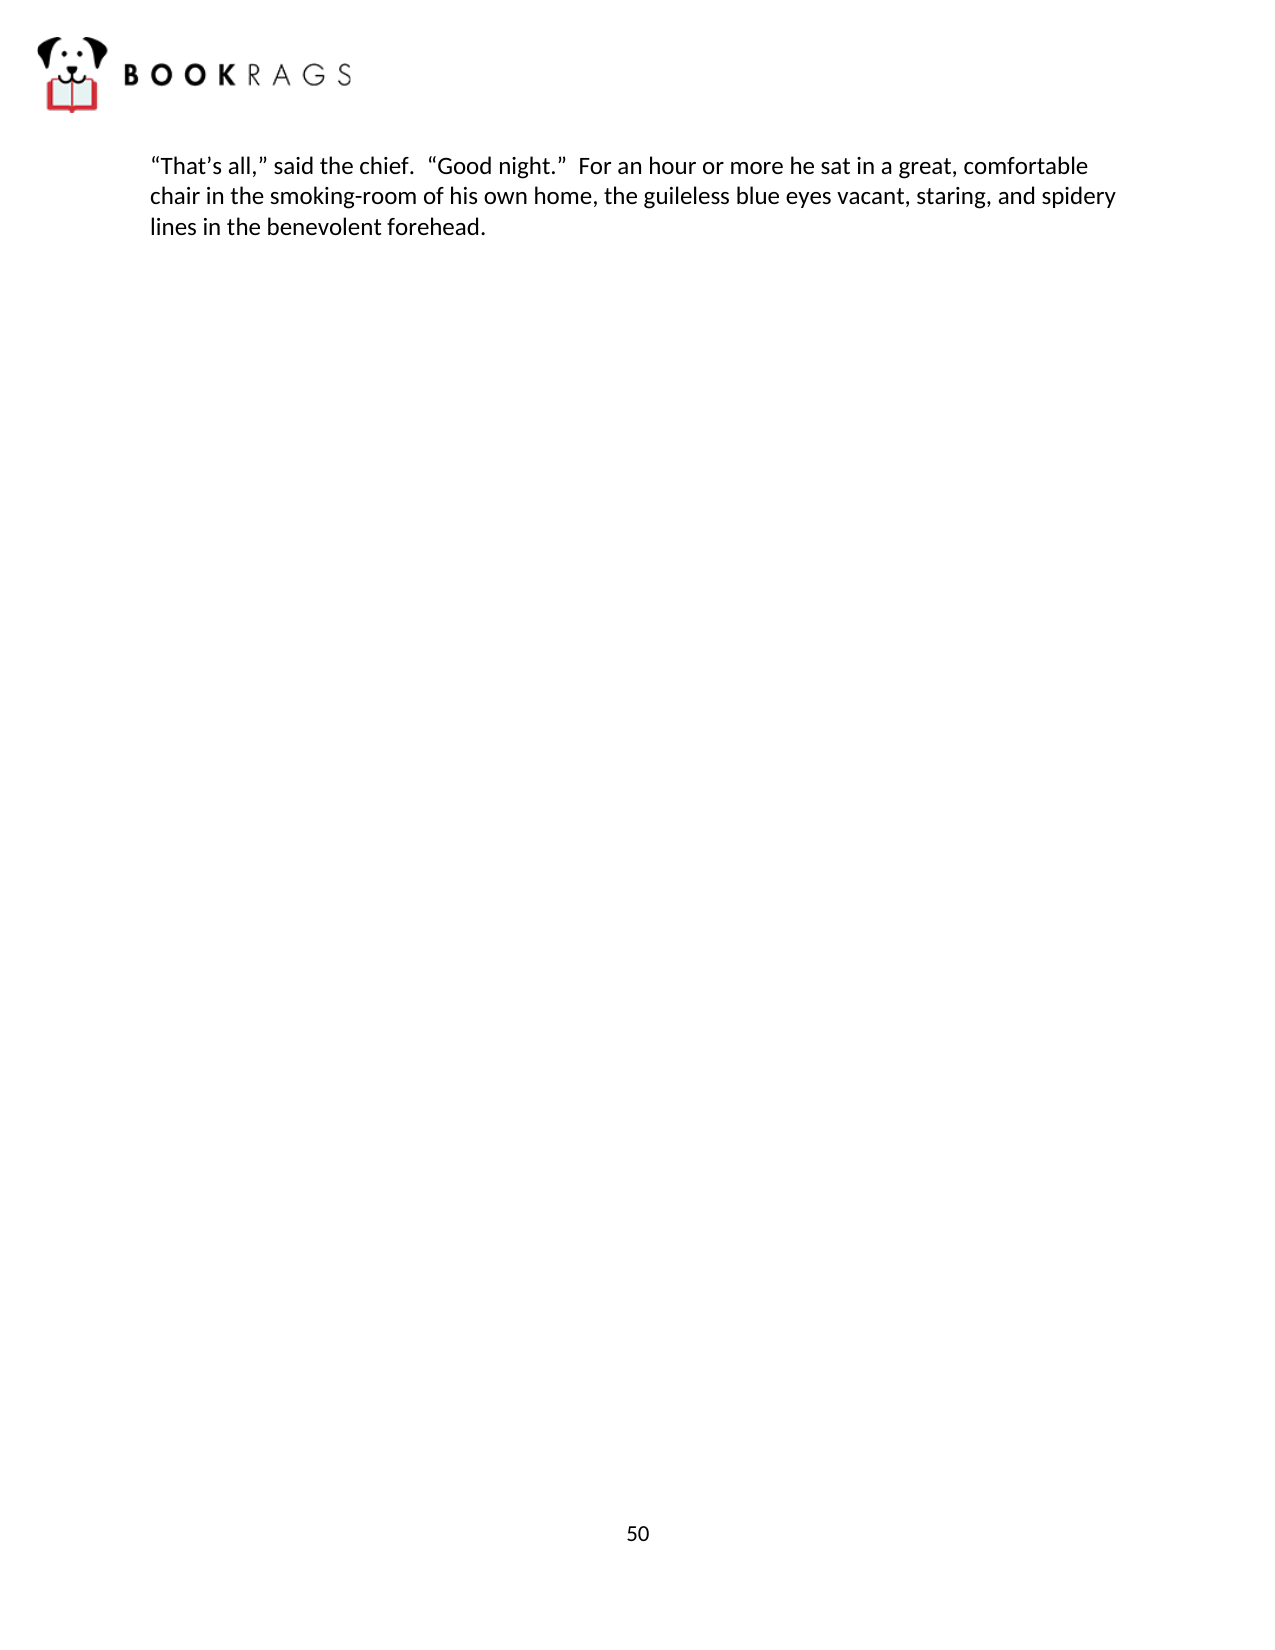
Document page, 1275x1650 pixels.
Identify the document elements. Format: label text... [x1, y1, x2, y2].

picture [37, 37, 351, 113]
text “That’s all,” said the chief. “Good night.” For an hour or more he sat in a great, comfortable chair in the smoking-room of his own home, the guileless blue eyes vacant, staring, and spidery lines in the benevolent forehead. [150, 150, 1125, 242]
